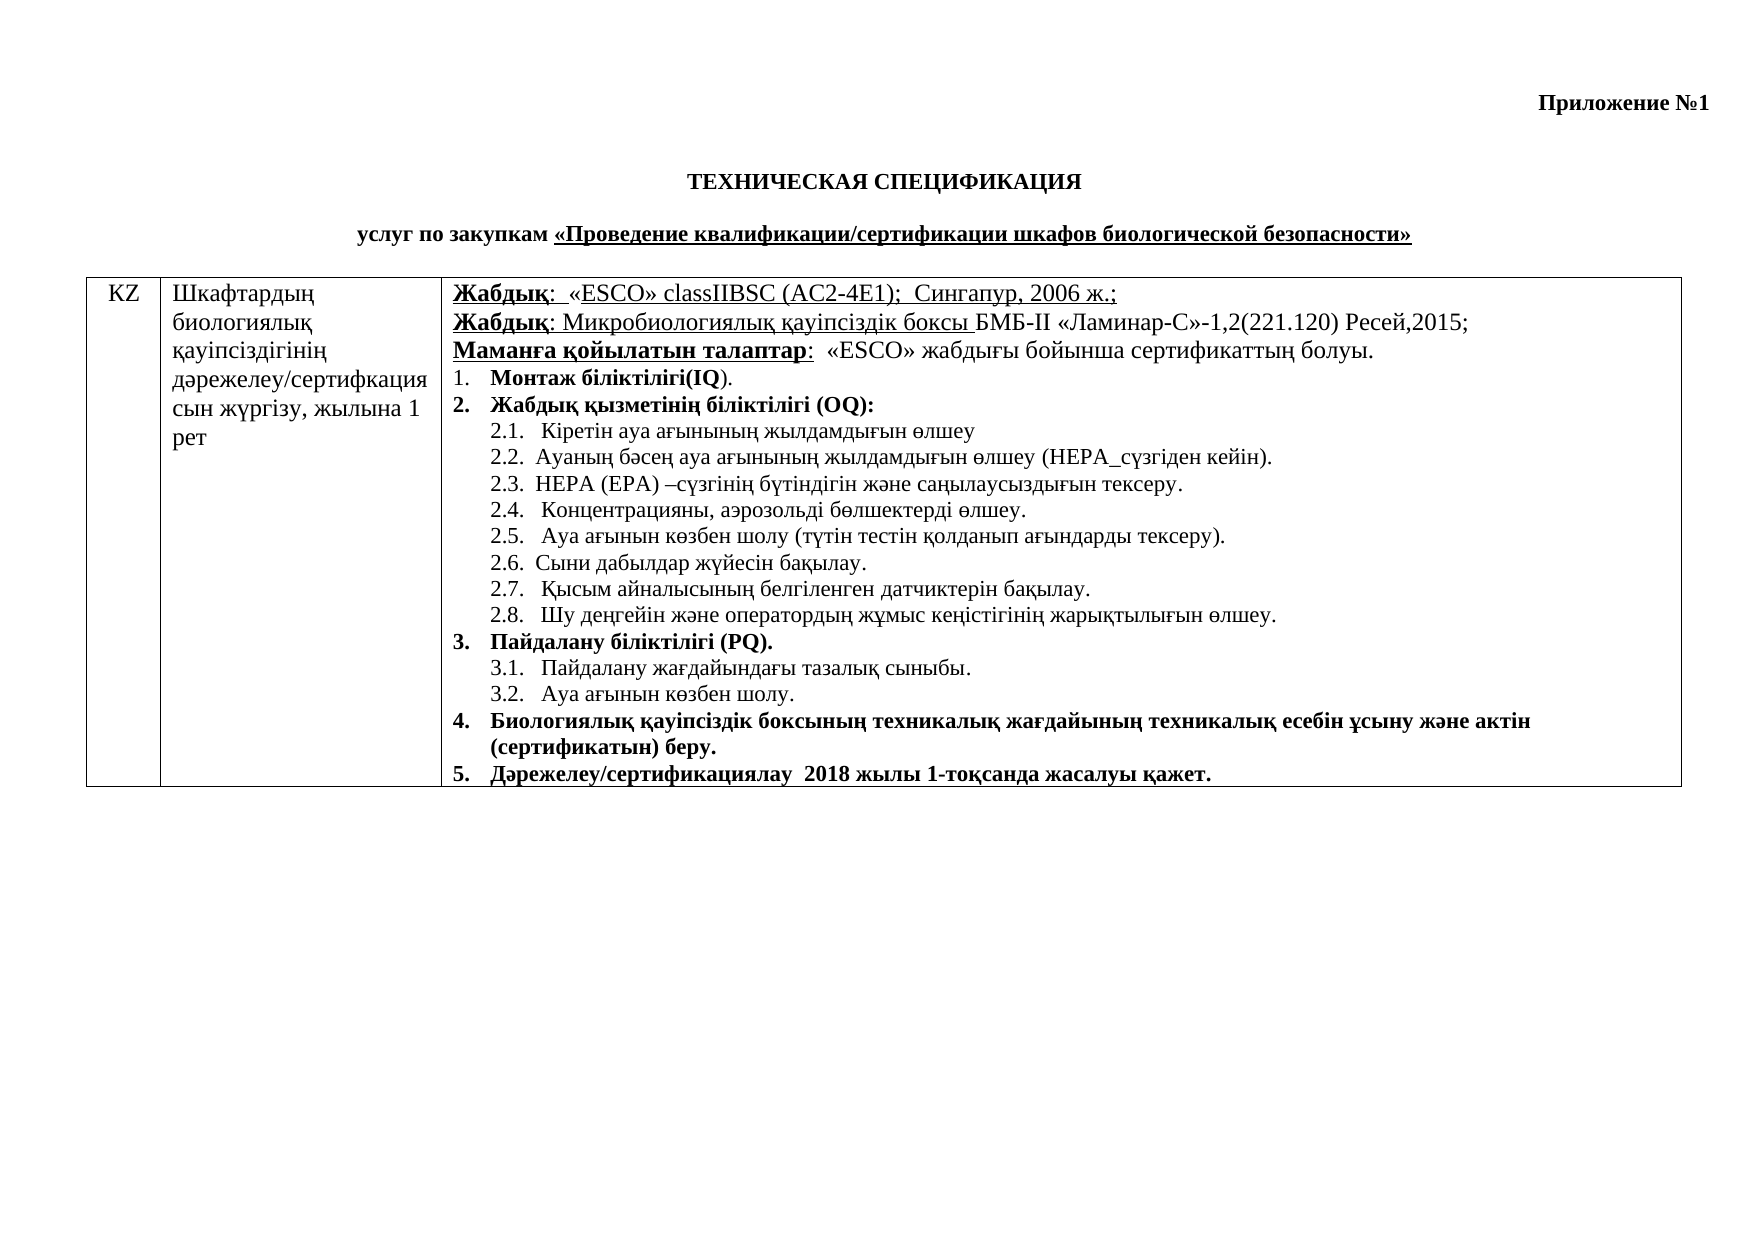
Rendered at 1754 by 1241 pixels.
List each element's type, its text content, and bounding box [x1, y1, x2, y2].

table_header Жабдық: «ESCO» classIIBSC (AC2-4E1); Сингапур, 2006 ж.; Жабдық: Микробиологиялық қауіпсіздік боксы БМБ-II «Ламинар-С»-1,2(221.120) Ресей,2015; Маманға қойылатын талаптар: «ESCO» жабдығы бойынша сертификаттың болуы. Монтаж біліктілігі(IQ). Жабдық қызметінің біліктілігі (ОQ): Кіретін ауа ағынының жылдамдығын өлшеу Ауаның бәсең ауа ағынының жылдамдығын өлшеу (НЕРА_сүзгіден кейін). НЕРА (ЕРА) –сүзгінің бүтіндігін және саңылаусыздығын тексеру. Концентрацияны, аэрозольді бөлшектерді өлшеу. Ауа ағынын көзбен шолу (түтін тестін қолданып ағындарды тексеру). Сыни дабылдар жүйесін бақылау. Қысым айналысының белгіленген датчиктерін бақылау. Шу деңгейін және оператордың жұмыс кеңістігінің жарықтылығын өлшеу. Пайдалану біліктілігі (РQ). Пайдалану жағдайындағы тазалық сыныбы. Ауа ағынын көзбен шолу. Биологиялық қауіпсіздік боксының техникалық жағдайының техникалық есебін ұсыну және актін (сертификатын) беру. Дәрежелеу/сертификациялау 2018 жылы 1-тоқсанда жасалуы қажет. [442, 278, 1681, 786]
text услуг по закупкам «Проведение квалификации/сертификации шкафов биологической безопасности» [59, 220, 1709, 247]
table_header Шкафтардың биологиялық қауіпсіздігінің дәрежелеу/сертифкациясын жүргізу, жылына 1 рет [161, 278, 441, 786]
text Приложение №1 [59, 89, 1709, 115]
table_header КZ [87, 278, 160, 786]
text ТЕХНИЧЕСКАЯ СПЕЦИФИКАЦИЯ [59, 168, 1709, 194]
